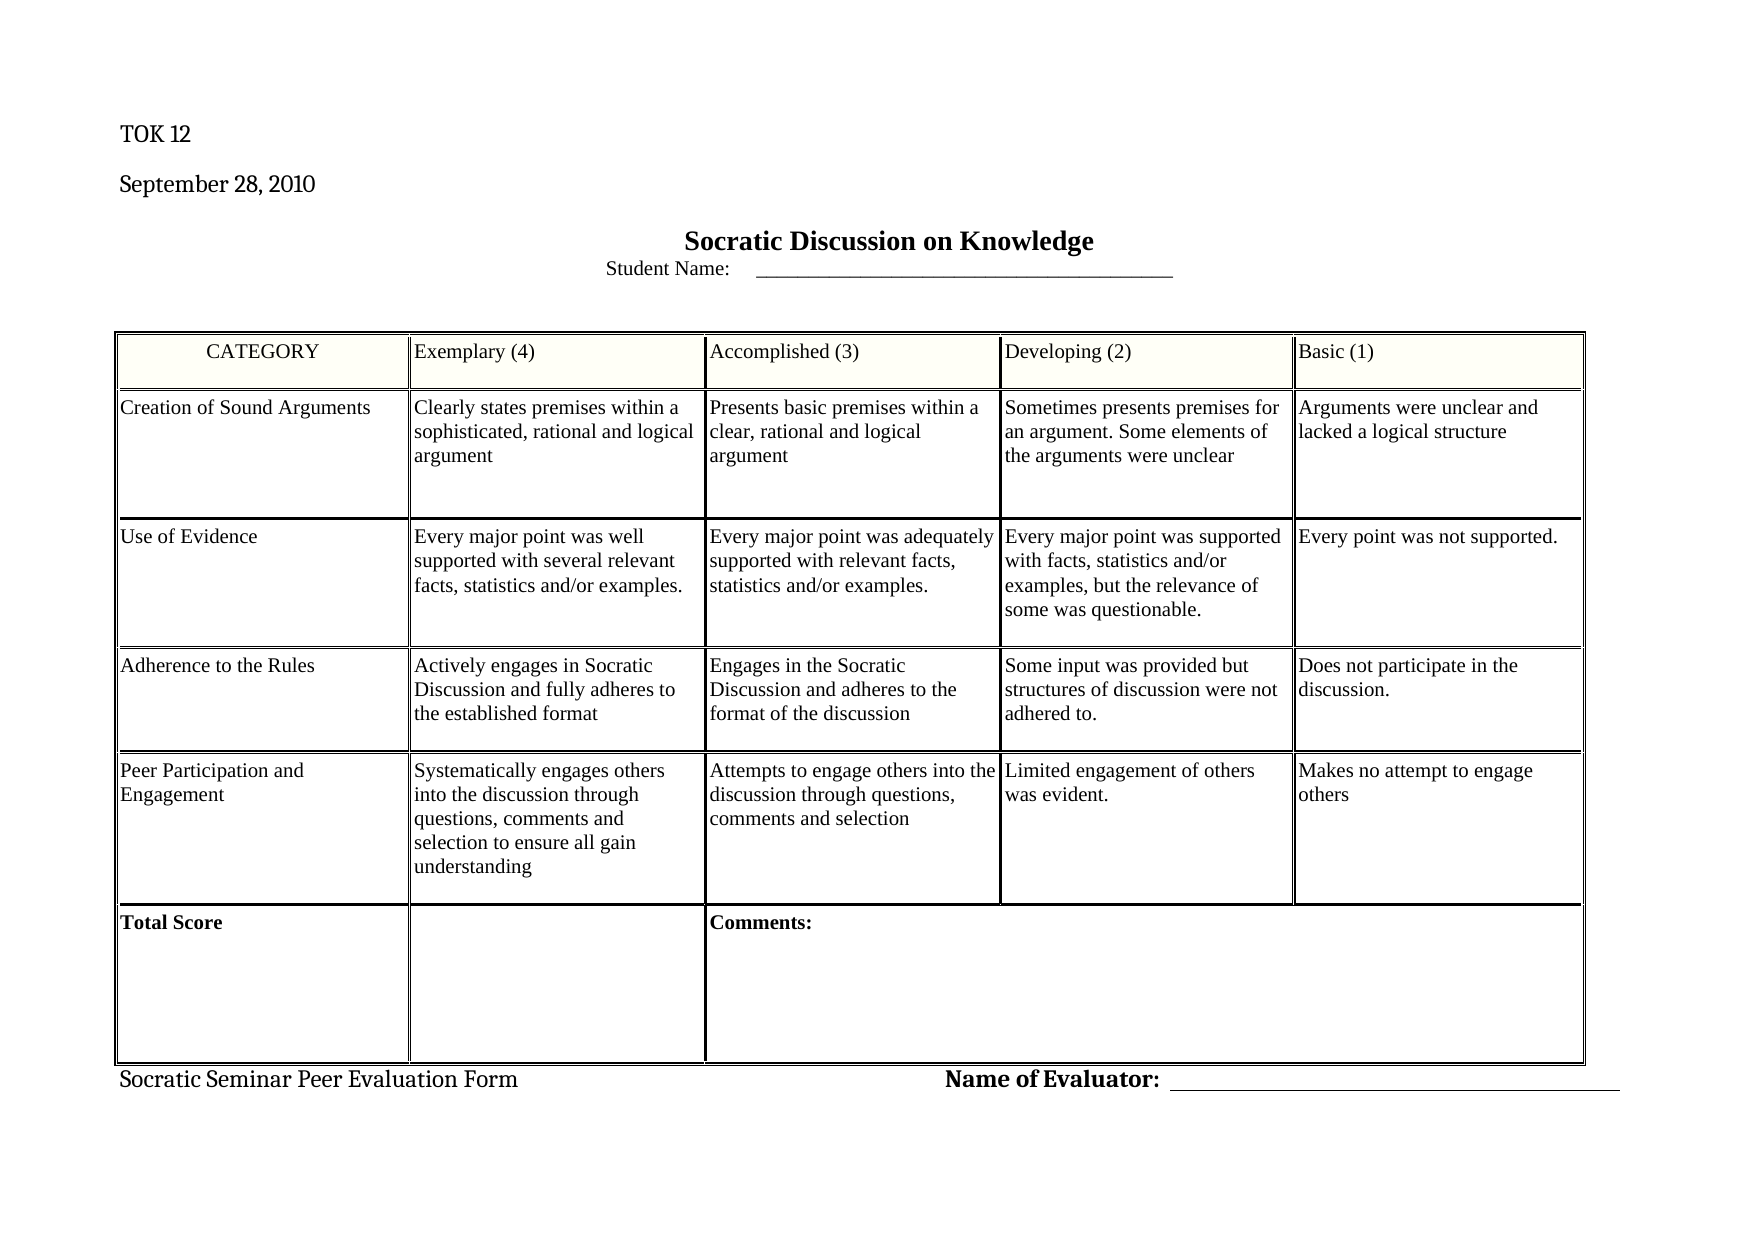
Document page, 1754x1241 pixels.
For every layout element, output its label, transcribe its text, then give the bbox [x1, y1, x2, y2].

table_header CATEGORY [118, 335, 410, 388]
table_cell Every point was not supported. [1296, 517, 1583, 646]
table_cell Every major point was supported with facts, statistics and/or examples, but the relevance of some was questionable. [1002, 520, 1292, 646]
table_cell Adherence to the Rules [116, 646, 410, 750]
text Socratic Seminar Peer Evaluation Form Name of Evaluator: [120, 1065, 1634, 1094]
table_cell Total Score [116, 903, 410, 1062]
table_cell [410, 906, 705, 1062]
text September 28, 2010 [120, 169, 1634, 198]
table_header Developing (2) [1000, 333, 1294, 388]
table_cell Comments: [705, 903, 1584, 1062]
table_cell Every major point was adequately supported with relevant facts, statistics and/or examples. [707, 520, 999, 646]
table_cell Peer Participation and Engagement [118, 750, 408, 903]
table_cell Clearly states premises within a sophisticated, rational and logical argument [411, 391, 704, 517]
table_header Accomplished (3) [705, 335, 1000, 388]
table_cell Actively engages in Socratic Discussion and fully adheres to the established format [411, 649, 704, 750]
table_cell Limited engagement of others was evident. [1002, 754, 1292, 903]
table_cell Engages in the Socratic Discussion and adheres to the format of the discussion [707, 649, 999, 750]
table_cell Every major point was well supported with several relevant facts, statistics and/or examples. [411, 520, 704, 646]
table_cell Some input was provided but structures of discussion were not adhered to. [1002, 649, 1292, 750]
text TOK 12 [120, 120, 1634, 149]
table_cell Systematically engages others into the discussion through questions, comments and selection to ensure all gain understanding [411, 754, 704, 903]
table_header Basic (1) [1294, 335, 1583, 388]
table_cell Sometimes presents premises for an argument. Some elements of the arguments were unclear [1002, 391, 1292, 517]
table_cell Attempts to engage others into the discussion through questions, comments and selection [707, 754, 999, 903]
table_cell Does not participate in the discussion. [1294, 646, 1584, 750]
table_cell Creation of Sound Arguments [116, 388, 410, 517]
table_cell Makes no attempt to engage others [1296, 750, 1583, 903]
table_header Exemplary (4) [410, 333, 705, 388]
table_cell Use of Evidence [118, 517, 408, 646]
table_cell Presents basic premises within a clear, rational and logical argument [707, 391, 999, 517]
table_cell Arguments were unclear and lacked a logical structure [1294, 388, 1584, 517]
